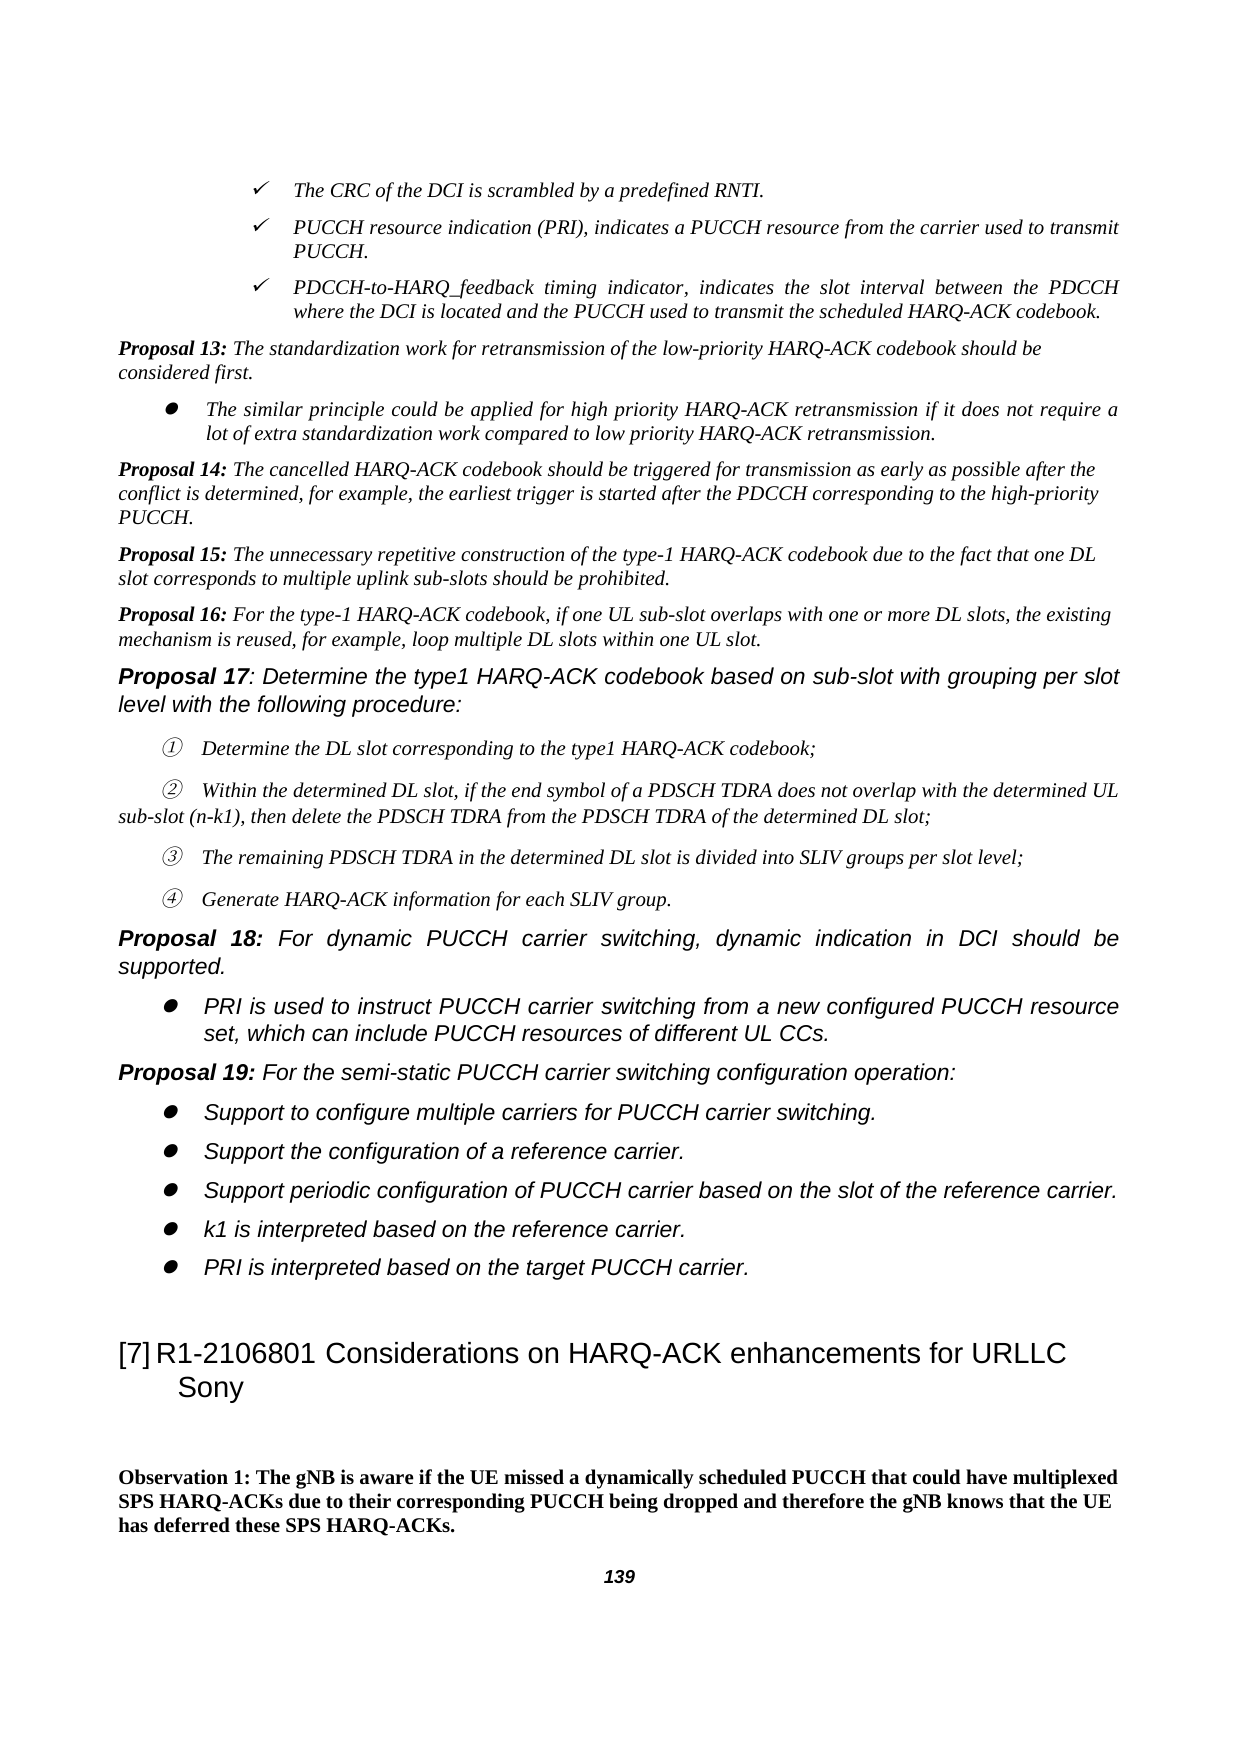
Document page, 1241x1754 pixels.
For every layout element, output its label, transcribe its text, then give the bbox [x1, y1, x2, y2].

subtitle R1-2106801 Considerations on HARQ-ACK enhancements for URLLC Sony [118, 1336, 1122, 1403]
list k1 is interpreted based on the reference carrier. [160, 1216, 1122, 1242]
list PDCCH-to-HARQ_feedback timing indicator, indicates the slot interval between the PDCCH where the DCI is located and the PUCCH used to transmit the scheduled HARQ-ACK codebook. [249, 275, 1122, 323]
list Support the configuration of a reference carrier. [160, 1138, 1122, 1164]
text Observation 1: The gNB is aware if the UE missed a dynamically scheduled PUCCH that could have multiplexed SPS HARQ-ACKs due to their corresponding PUCCH being dropped and therefore the gNB knows that the UE has deferred these SPS HARQ-ACKs. [118, 1465, 1122, 1537]
list The CRC of the DCI is scrambled by a predefined RNTI. [249, 178, 1122, 202]
list Support periodic configuration of PUCCH carrier based on the slot of the reference carrier. [160, 1177, 1122, 1203]
list Proposal 15: The unnecessary repetitive construction of the type-1 HARQ-ACK codebook due to the fact that one DL slot corresponds to multiple uplink sub-slots should be prohibited. [118, 542, 1122, 590]
list PRI is used to instruct PUCCH carrier switching from a new configured PUCCH resource set, which can include PUCCH resources of different UL CCs. [160, 993, 1122, 1046]
text Proposal 17: Determine the type1 HARQ-ACK codebook based on sub-slot with grouping per slot level with the following procedure: [118, 663, 1122, 717]
list Generate HARQ-ACK information for each SLIV group. [118, 883, 1122, 912]
list Determine the DL slot corresponding to the type1 HARQ-ACK codebook; [118, 731, 1122, 761]
text Proposal 13: The standardization work for retransmission of the low-priority HARQ-ACK codebook should be considered first. [118, 336, 1122, 384]
list Within the determined DL slot, if the end symbol of a PDSCH TDRA does not overlap with the determined UL sub-slot (n-k1), then delete the PDSCH TDRA from the PDSCH TDRA of the determined DL slot; [118, 774, 1122, 828]
text Proposal 19: For the semi-static PUCCH carrier switching configuration operation: [118, 1058, 1122, 1085]
list The similar principle could be applied for high priority HARQ-ACK retransmission if it does not require a lot of extra standardization work compared to low priority HARQ-ACK retransmission. [162, 396, 1122, 444]
text Proposal 14: The cancelled HARQ-ACK codebook should be triggered for transmission as early as possible after the conflict is determined, for example, the earliest trigger is started after the PDCCH corresponding to the high-priority PUCCH. [118, 457, 1122, 529]
list Proposal 16: For the type-1 HARQ-ACK codebook, if one UL sub-slot overlaps with one or more DL slots, the existing mechanism is reused, for example, loop multiple DL slots within one UL slot. [118, 602, 1122, 651]
list The remaining PDSCH TDRA in the determined DL slot is divided into SLIV groups per slot level; [118, 840, 1122, 870]
list PUCCH resource indication (PRI), indicates a PUCCH resource from the carrier used to transmit PUCCH. [249, 214, 1122, 263]
list Support to configure multiple carriers for PUCCH carrier switching. [160, 1099, 1122, 1125]
list PRI is interpreted based on the target PUCCH carrier. [160, 1254, 1122, 1281]
text Proposal 18: For dynamic PUCCH carrier switching, dynamic indication in DCI should be supported. [118, 925, 1122, 979]
